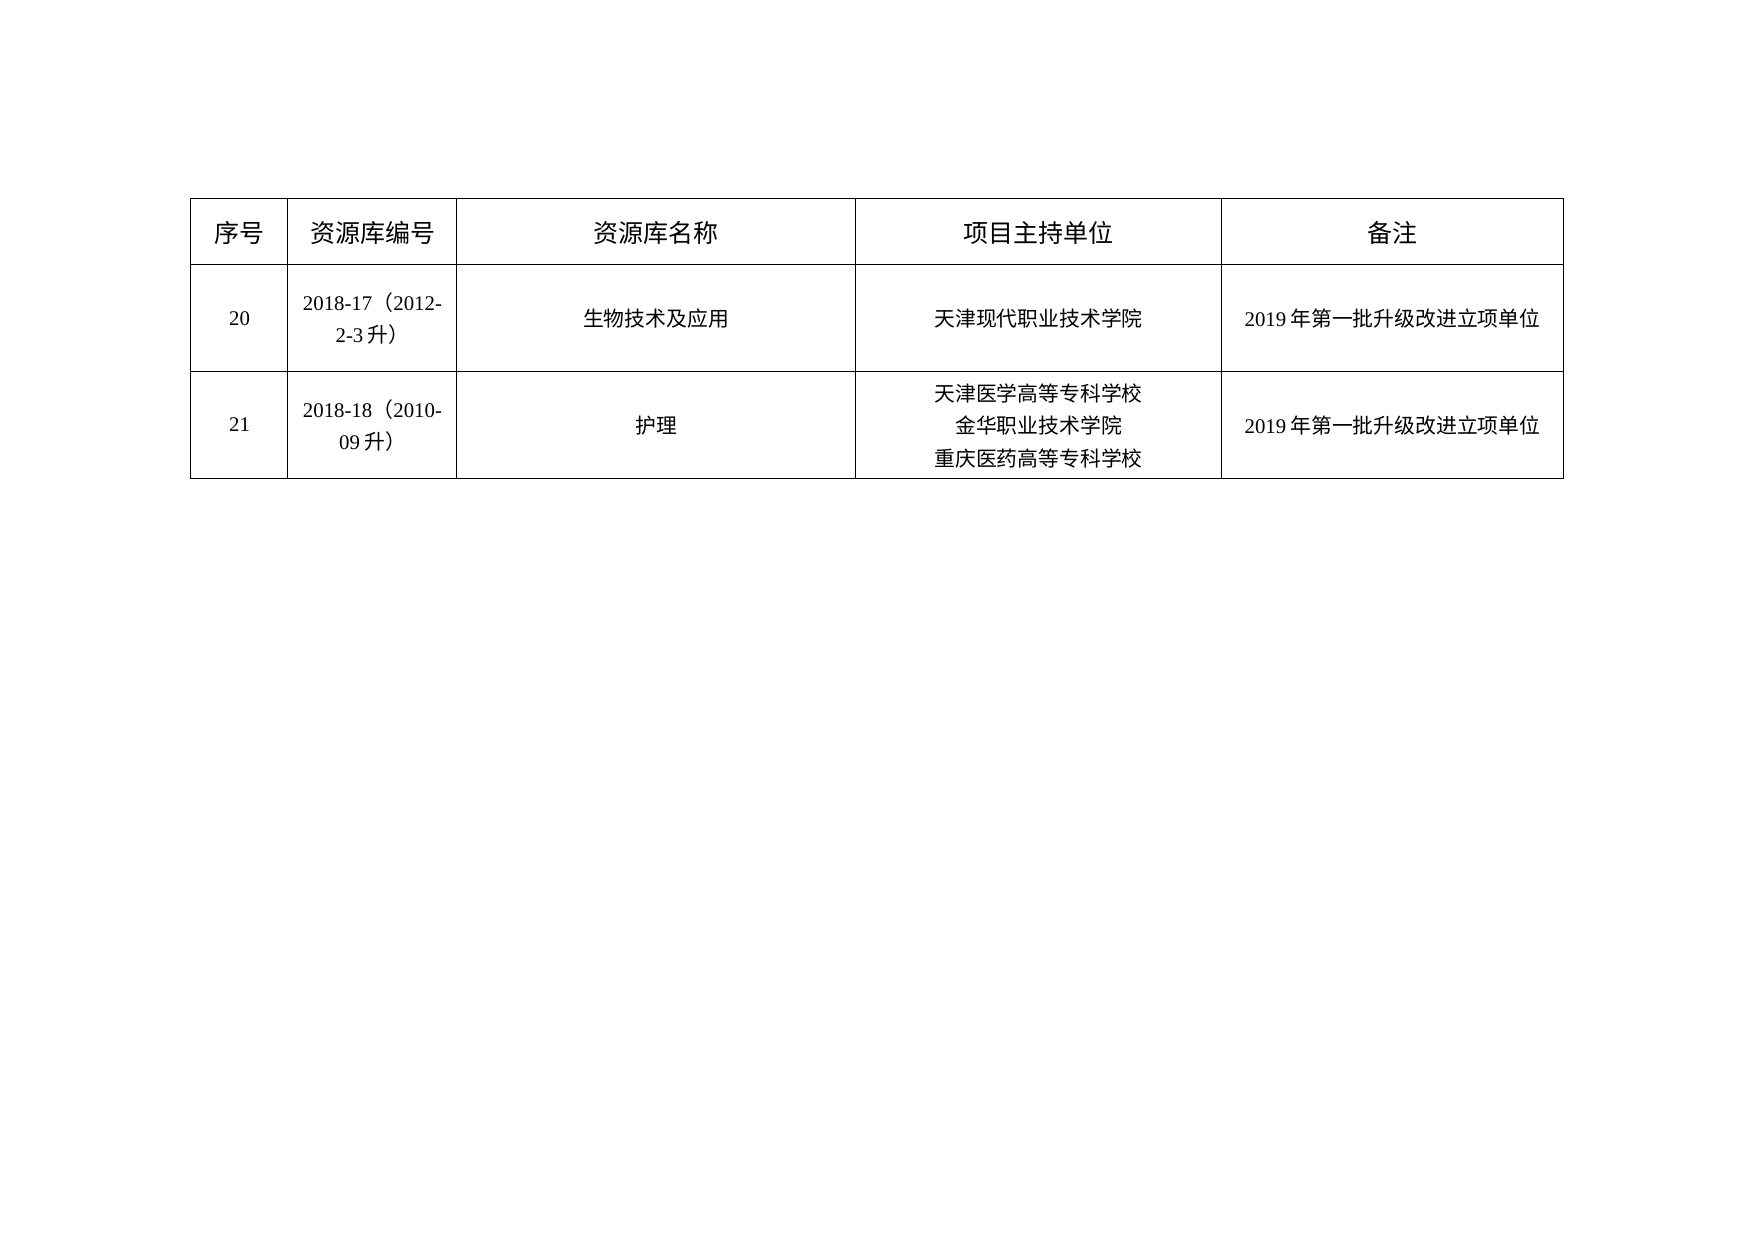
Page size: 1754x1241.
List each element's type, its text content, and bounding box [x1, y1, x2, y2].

table_cell 2018-18（2010-09升） [288, 372, 456, 477]
table_header 资源库编号 [288, 199, 456, 264]
table_cell 护理 [457, 372, 855, 477]
table_cell 2018-17（2012-2-3升） [288, 265, 456, 371]
table_header 备注 [1222, 199, 1563, 264]
table_cell 生物技术及应用 [457, 265, 855, 371]
table_cell 20 [191, 265, 287, 371]
table_header 项目主持单位 [856, 199, 1221, 264]
table_cell 天津现代职业技术学院 [856, 265, 1221, 371]
table_header 资源库名称 [457, 199, 855, 264]
table_header 序号 [191, 199, 287, 264]
table_cell 天津医学高等专科学校 金华职业技术学院 重庆医药高等专科学校 [856, 372, 1221, 477]
table_cell 21 [191, 372, 287, 477]
table_cell 2019年第一批升级改进立项单位 [1222, 265, 1563, 371]
table_cell 2019年第一批升级改进立项单位 [1222, 372, 1563, 477]
